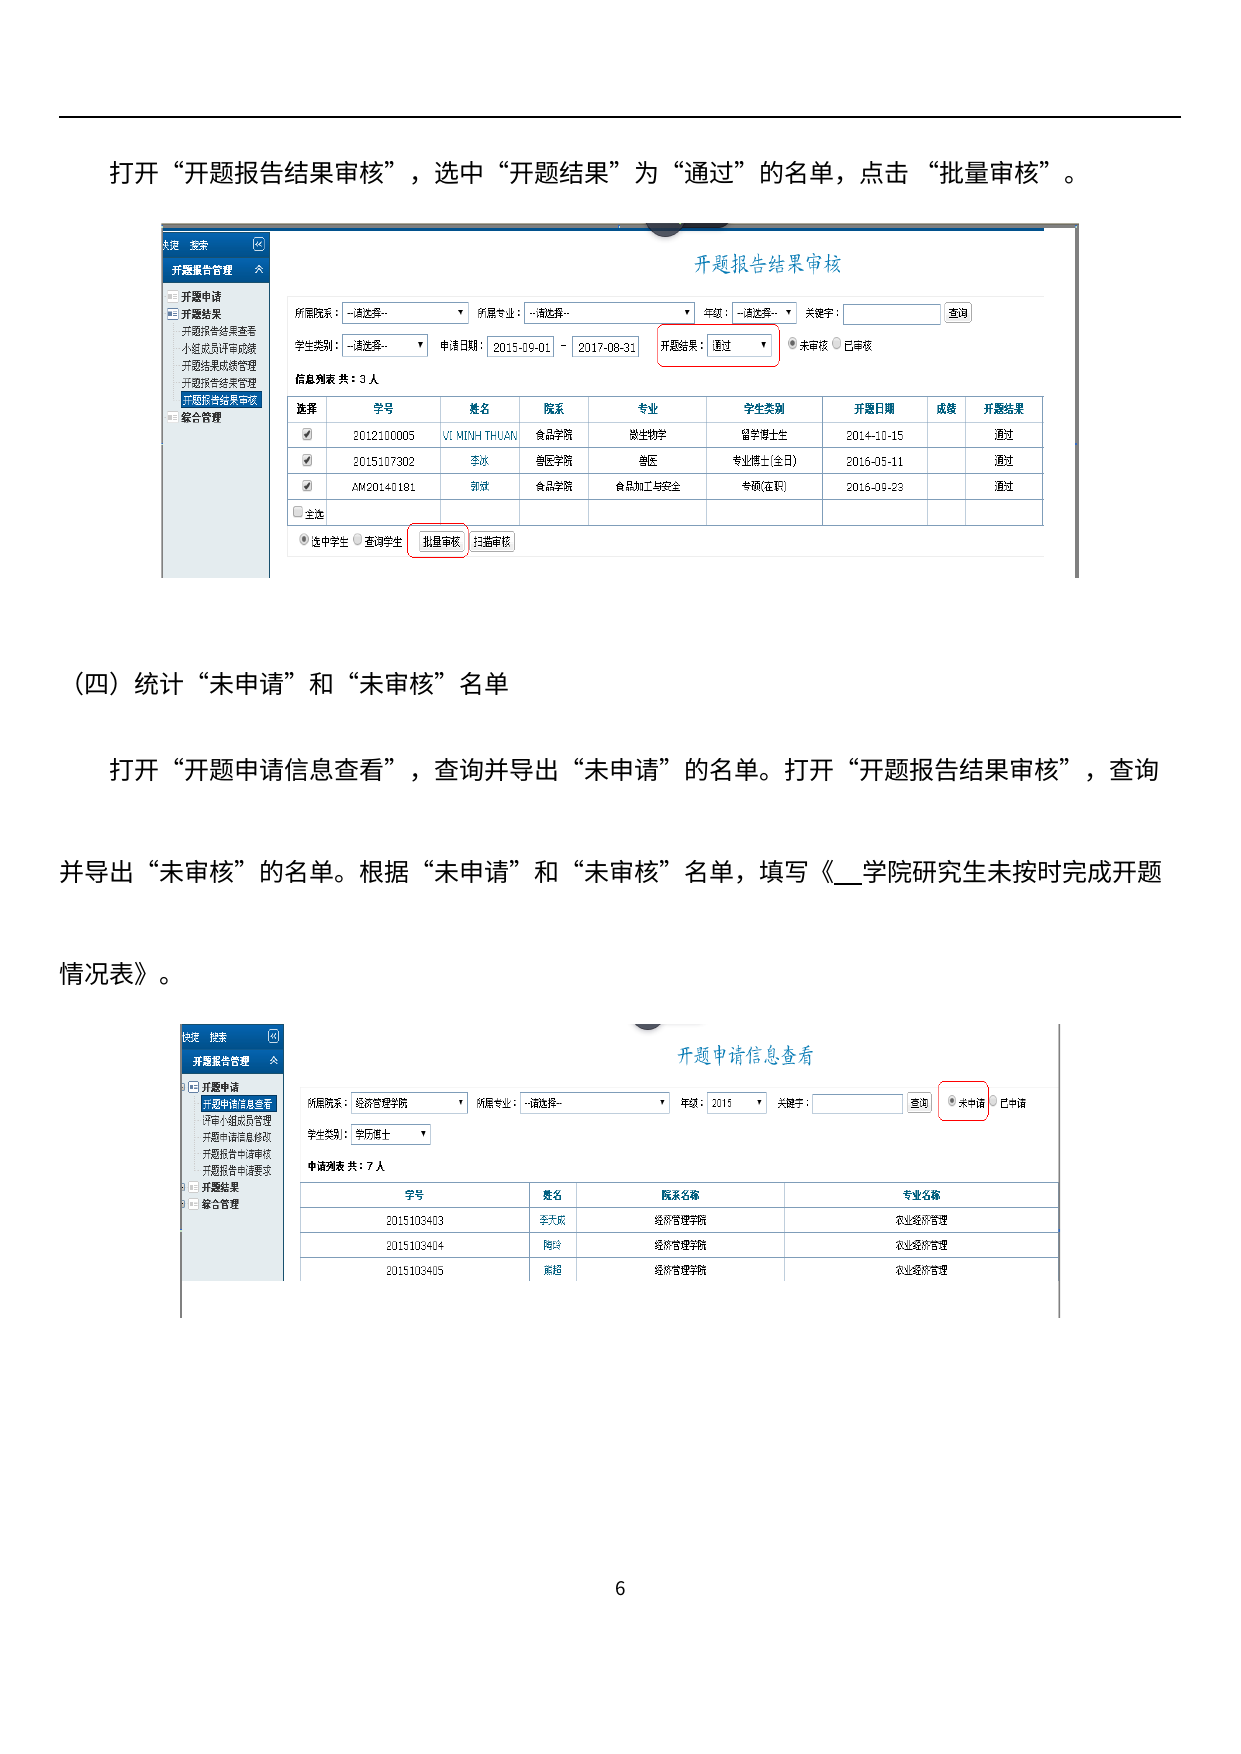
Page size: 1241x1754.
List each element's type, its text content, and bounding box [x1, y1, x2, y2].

text 打开“开题申请信息查看”，查询并导出“未申请”的名单。打开“开题报告结果审核”，查询并导出“未审核”的名单。根据“未申请”和“未审核”名单，填写《 学院研究生未按时完成开题情况表》。 [59, 734, 1181, 1006]
picture [180, 1024, 1061, 1318]
text （四）统计“未申请”和“未审核”名单 [59, 648, 1181, 716]
text 打开“开题报告结果审核”，选中“开题结果”为“通过”的名单，点击 “批量审核”。 [59, 138, 1181, 206]
picture [161, 223, 1079, 578]
